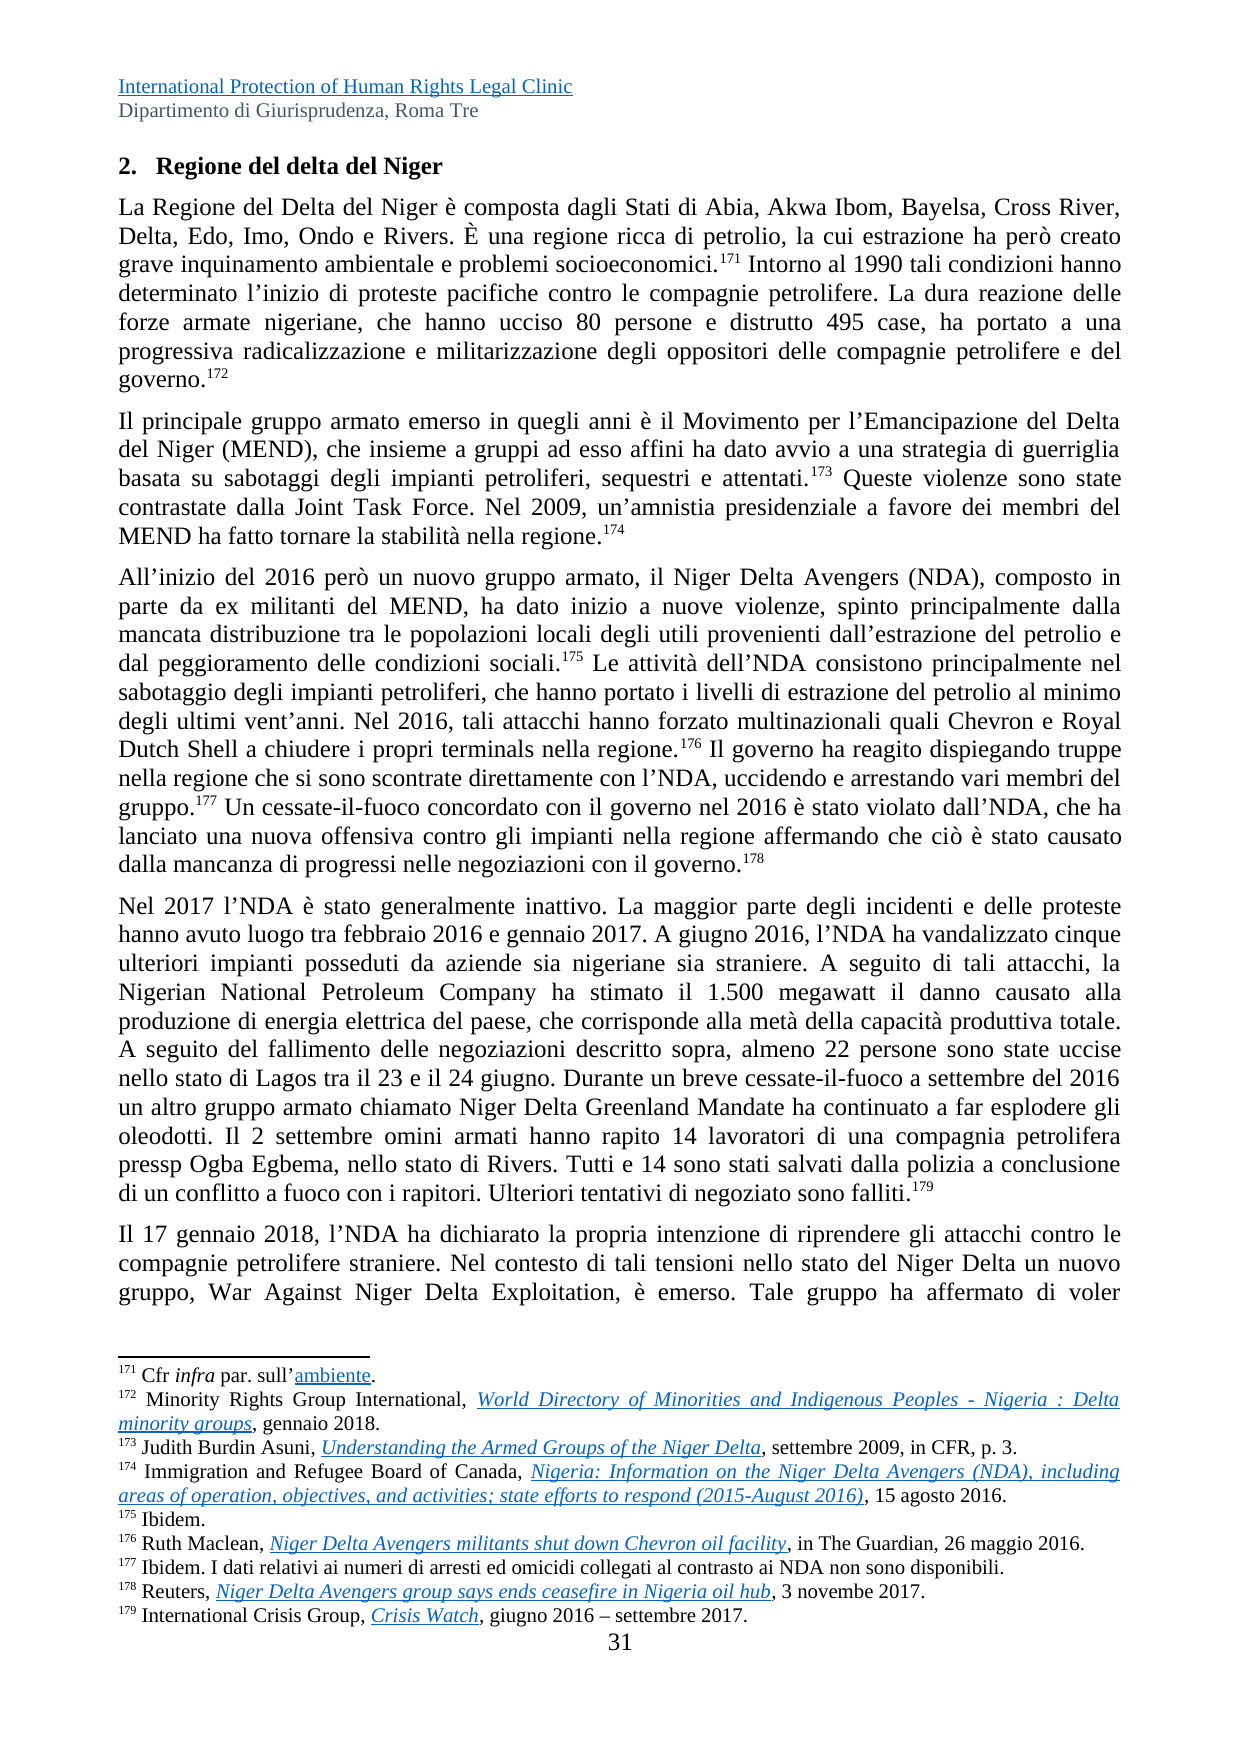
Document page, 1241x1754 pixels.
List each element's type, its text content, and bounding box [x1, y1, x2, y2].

text Nel 2017 l’NDA è stato generalmente inattivo. La maggior parte degli incidenti e delle proteste hanno avuto luogo tra febbraio 2016 e gennaio 2017. A giugno 2016, l’NDA ha vandalizzato cinque ulteriori impianti posseduti da aziende sia nigeriane sia straniere. A seguito di tali attacchi, la Nigerian National Petroleum Company ha stimato il 1.500 megawatt il danno causato alla produzione di energia elettrica del paese, che corrisponde alla metà della capacità produttiva totale. A seguito del fallimento delle negoziazioni descritto sopra, almeno 22 persone sono state uccise nello stato di Lagos tra il 23 e il 24 giugno. Durante un breve cessate-il-fuoco a settembre del 2016 un altro gruppo armato chiamato Niger Delta Greenland Mandate ha continuato a far esplodere gli oleodotti. Il 2 settembre omini armati hanno rapito 14 lavoratori di una compagnia petrolifera pressp Ogba Egbema, nello stato di Rivers. Tutti e 14 sono stati salvati dalla polizia a conclusione di un conflitto a fuoco con i rapitori. Ulteriori tentativi di negoziato sono falliti. [118, 891, 1122, 1207]
text All’inizio del 2016 però un nuovo gruppo armato, il Niger Delta Avengers (NDA), composto in parte da ex militanti del MEND, ha dato inizio a nuove violenze, spinto principalmente dalla mancata distribuzione tra le popolazioni locali degli utili provenienti dall’estrazione del petrolio e dal peggioramento delle condizioni sociali. Le attività dell’NDA consistono principalmente nel sabotaggio degli impianti petroliferi, che hanno portato i livelli di estrazione del petrolio al minimo degli ultimi vent’anni. Nel 2016, tali attacchi hanno forzato multinazionali quali Chevron e Royal Dutch Shell a chiudere i propri terminals nella regione. Il governo ha reagito dispiegando truppe nella regione che si sono scontrate direttamente con l’NDA, uccidendo e arrestando vari membri del gruppo. Un cessate-il-fuoco concordato con il governo nel 2016 è stato violato dall’NDA, che ha lanciato una nuova offensiva contro gli impianti nella regione affermando che ciò è stato causato dalla mancanza di progressi nelle negoziazioni con il governo. [118, 562, 1122, 878]
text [118, 1219, 1122, 1306]
subtitle Regione del delta del Niger [118, 151, 1122, 179]
text La Regione del Delta del Niger è composta dagli Stati di Abia, Akwa Ibom, Bayelsa, Cross River, Delta, Edo, Imo, Ondo e Rivers. È una regione ricca di petrolio, la cui estrazione ha però creato grave inquinamento ambientale e problemi socioeconomici. Intorno al 1990 tali condizioni hanno determinato l’inizio di proteste pacifiche contro le compagnie petrolifere. La dura reazione delle forze armate nigeriane, che hanno ucciso 80 persone e distrutto 495 case, ha portato a una progressiva radicalizzazione e militarizzazione degli oppositori delle compagnie petrolifere e del governo. [118, 192, 1122, 393]
text Il principale gruppo armato emerso in quegli anni è il Movimento per l’Emancipazione del Delta del Niger (MEND), che insieme a gruppi ad esso affini ha dato avvio a una strategia di guerriglia basata su sabotaggi degli impianti petroliferi, sequestri e attentati. Queste violenze sono state contrastate dalla Joint Task Force. Nel 2009, un’amnistia presidenziale a favore dei membri del MEND ha fatto tornare la stabilità nella regione. [118, 406, 1122, 549]
